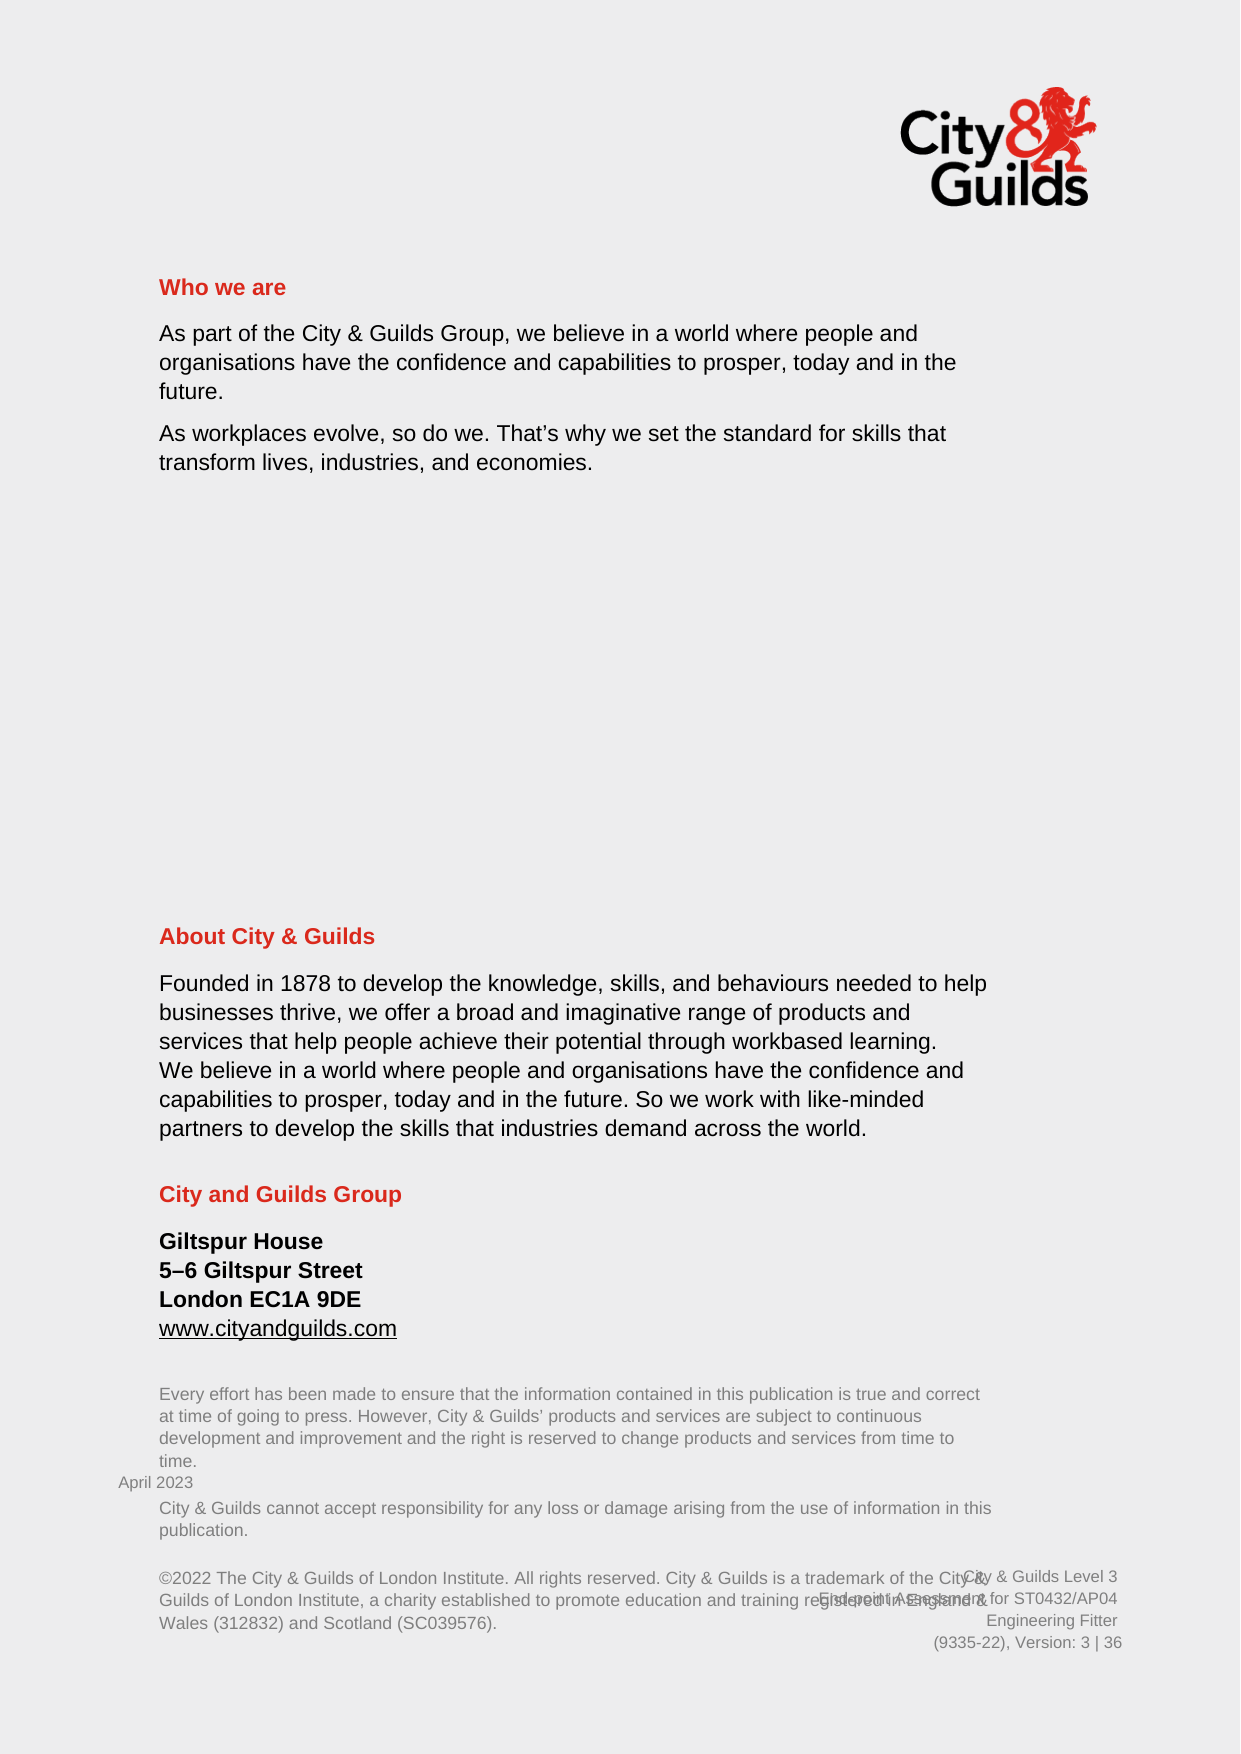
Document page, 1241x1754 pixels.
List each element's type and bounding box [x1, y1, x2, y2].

picture [900, 87, 1097, 207]
